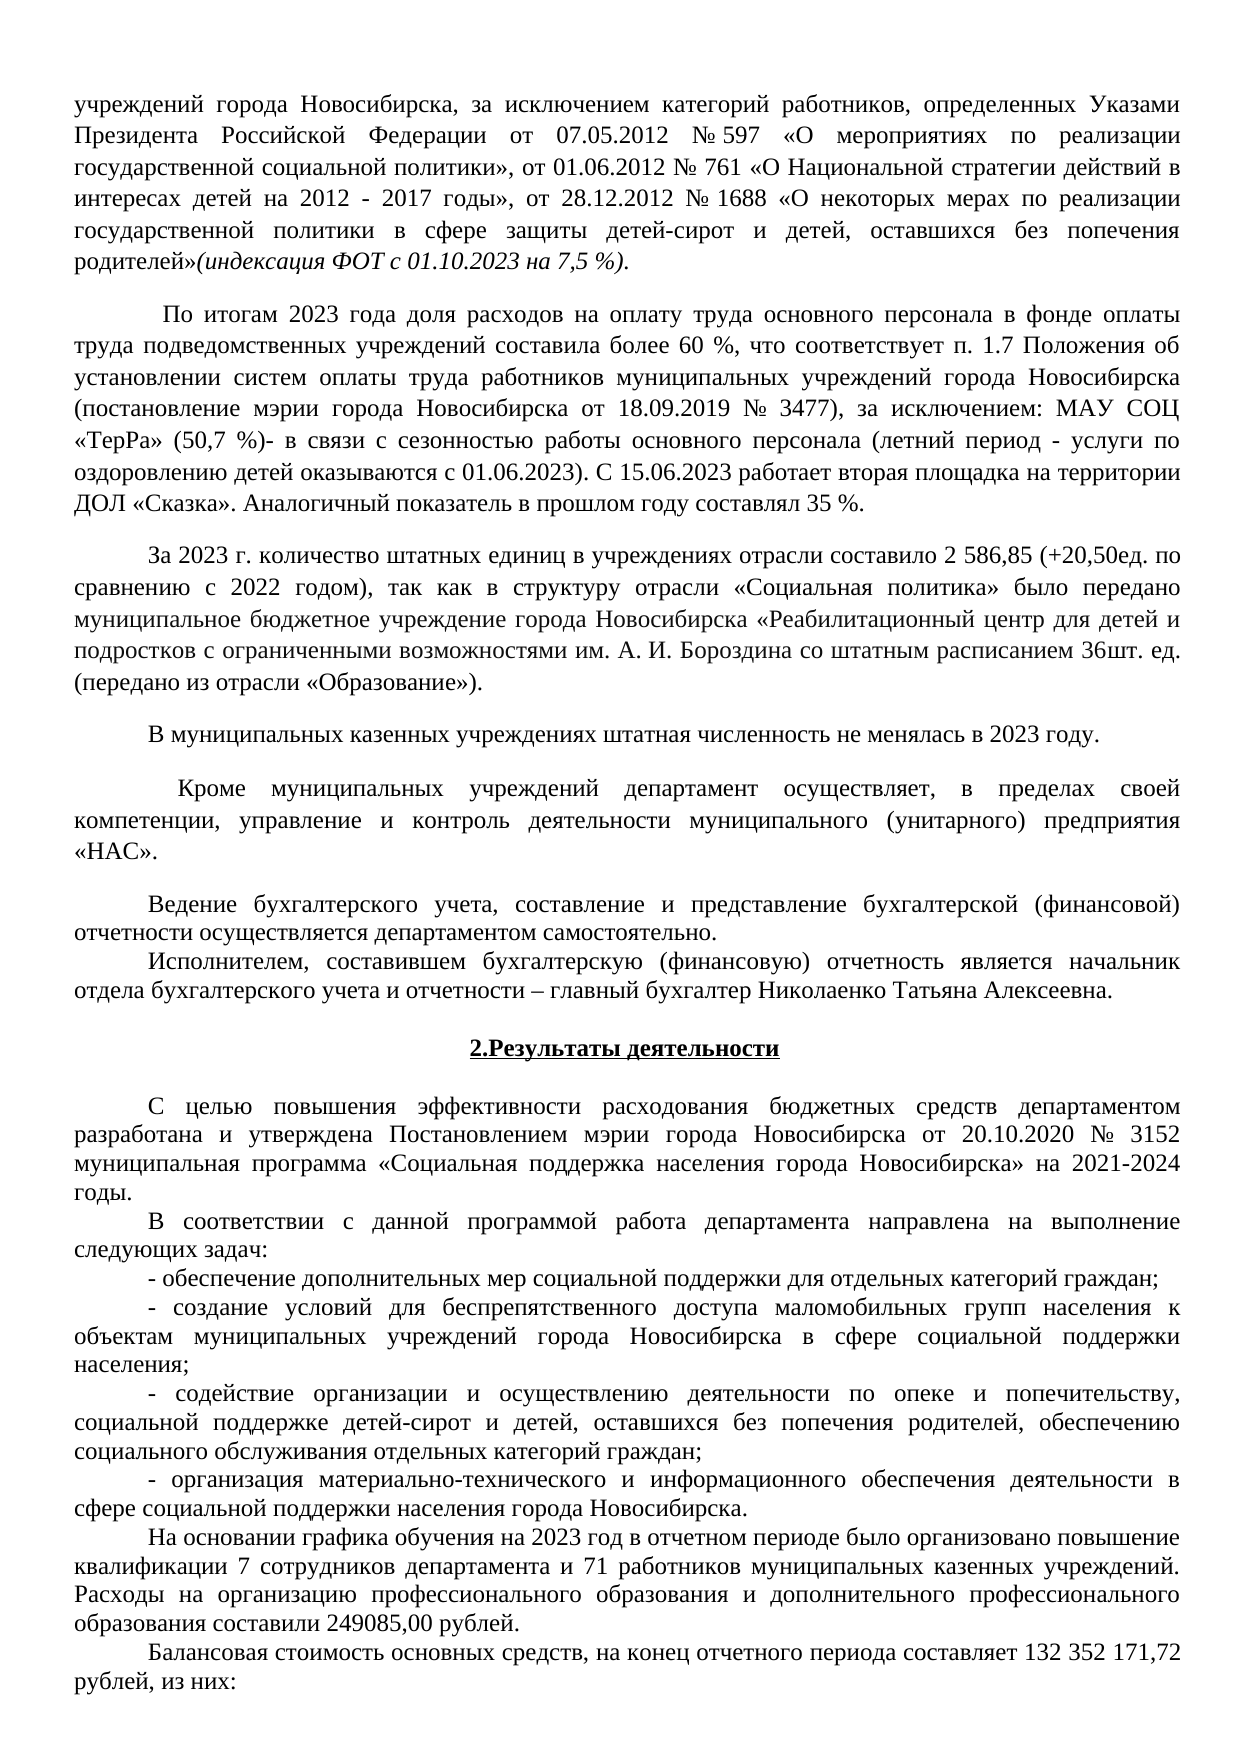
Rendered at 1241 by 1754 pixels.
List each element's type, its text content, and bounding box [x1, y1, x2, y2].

text Исполнителем, составившем бухгалтерскую (финансовую) отчетность является начальник отдела бухгалтерского учета и отчетности – главный бухгалтер Николаенко Татьяна Алексеевна. [74, 946, 1181, 1004]
text - создание условий для беспрепятственного доступа маломобильных групп населения к объектам муниципальных учреждений города Новосибирска в сфере социальной поддержки населения; [74, 1292, 1181, 1378]
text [74, 89, 1181, 275]
text По итогам 2023 года доля расходов на оплату труда основного персонала в фонде оплаты труда подведомственных учреждений составила более 60 %, что соответствует п. 1.7 Положения об установлении систем оплаты труда работников муниципальных учреждений города Новосибирска (постановление мэрии города Новосибирска от 18.09.2019 № 3477), за исключением: МАУ СОЦ «ТерРа» (50,7 %)- в связи с сезонностью работы основного персонала (летний период - услуги по оздоровлению детей оказываются с 01.06.2023). С 15.06.2023 работает вторая площадка на территории ДОЛ «Сказка». Аналогичный показатель в прошлом году составлял 35 %. [74, 299, 1181, 517]
text Кроме муниципальных учреждений департамент осуществляет, в пределах своей компетенции, управление и контроль деятельности муниципального (унитарного) предприятия «НАС». [74, 773, 1181, 865]
text На основании графика обучения на 2023 год в отчетном периоде было организовано повышение квалификации 7 сотрудников департамента и 71 работников муниципальных казенных учреждений. Расходы на организацию профессионального образования и дополнительного профессионального образования составили 249085,00 рублей. [74, 1522, 1181, 1637]
text С целью повышения эффективности расходования бюджетных средств департаментом разработана и утверждена Постановлением мэрии города Новосибирска от 20.10.2020 № 3152 муниципальная программа «Социальная поддержка населения города Новосибирска» на 2021-2024 годы. [74, 1091, 1181, 1206]
text Ведение бухгалтерского учета, составление и представление бухгалтерской (финансовой) отчетности осуществляется департаментом самостоятельно. [74, 889, 1181, 946]
text За 2023 г. количество штатных единиц в учреждениях отрасли составило 2 586,85 (+20,50ед. по сравнению с 2022 годом), так как в структуру отрасли «Социальная политика» было передано муниципальное бюджетное учреждение города Новосибирска «Реабилитационный центр для детей и подростков с ограниченными возможностями им. А. И. Бороздина со штатным расписанием 36шт. ед. (передано из отрасли «Образование»). [74, 541, 1181, 696]
text - обеспечение дополнительных мер социальной поддержки для отдельных категорий граждан; [74, 1263, 1181, 1292]
text - содействие организации и осуществлению деятельности по опеке и попечительству, социальной поддержке детей-сирот и детей, оставшихся без попечения родителей, обеспечению социального обслуживания отдельных категорий граждан; [74, 1378, 1181, 1464]
text В муниципальных казенных учреждениях штатная численность не менялась в 2023 году. [74, 719, 1181, 748]
text - организация материально-технического и информационного обеспечения деятельности в сфере социальной поддержки населения города Новосибирска. [74, 1464, 1181, 1522]
text В соответствии с данной программой работа департамента направлена на выполнение следующих задач: [74, 1206, 1181, 1263]
text 2.Результаты деятельности [74, 1033, 1181, 1062]
text Балансовая стоимость основных средств, на конец отчетного периода составляет 132 352 171,72 рублей, из них: [74, 1637, 1181, 1694]
